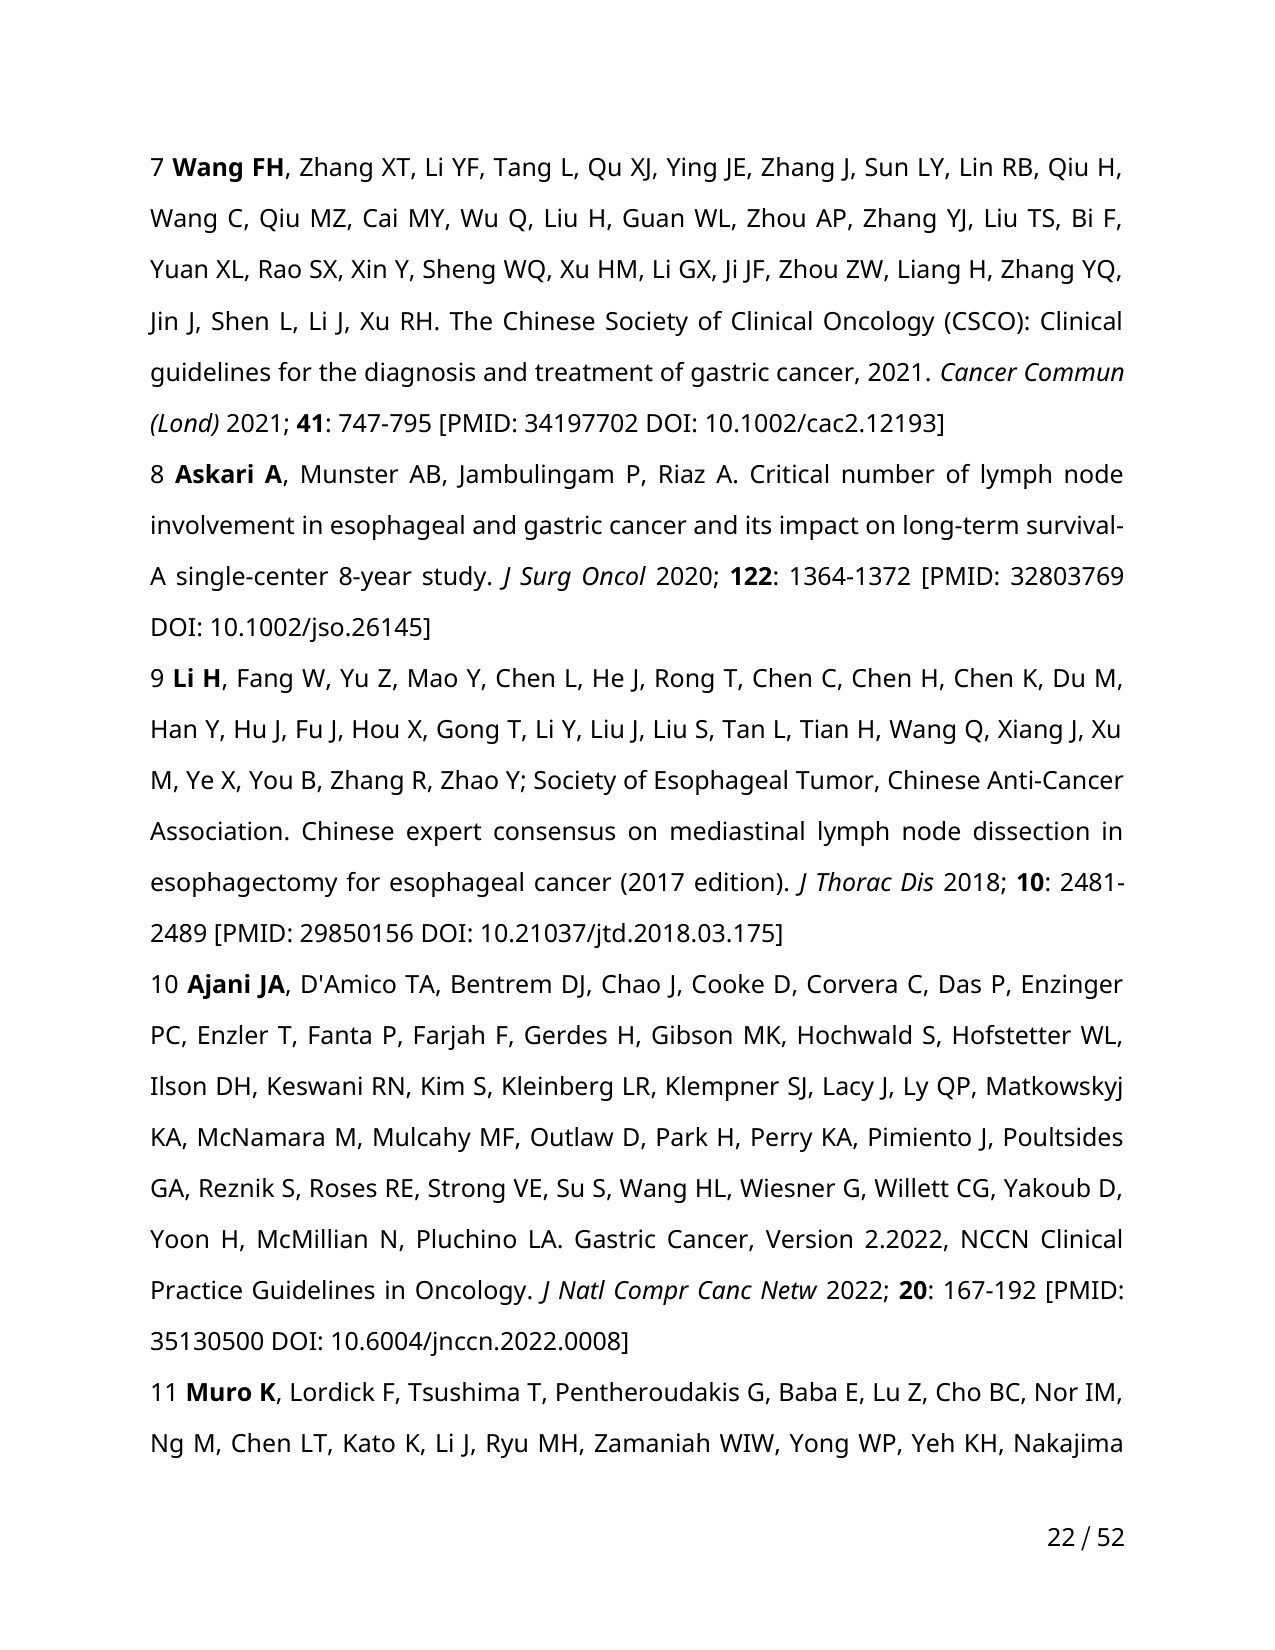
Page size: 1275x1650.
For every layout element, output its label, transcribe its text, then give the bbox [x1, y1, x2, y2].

text 8 Askari A, Munster AB, Jambulingam P, Riaz A. Critical number of lymph node involvement in esophageal and gastric cancer and its impact on long-term survival-A single-center 8-year study. J Surg Oncol 2020; 122: 1364-1372 [PMID: 32803769 DOI: 10.1002/jso.26145] [150, 456, 1125, 643]
text 9 Li H, Fang W, Yu Z, Mao Y, Chen L, He J, Rong T, Chen C, Chen H, Chen K, Du M, Han Y, Hu J, Fu J, Hou X, Gong T, Li Y, Liu J, Liu S, Tan L, Tian H, Wang Q, Xiang J, Xu M, Ye X, You B, Zhang R, Zhao Y; Society of Esophageal Tumor, Chinese Anti-Cancer Association. Chinese expert consensus on mediastinal lymph node dissection in esophagectomy for esophageal cancer (2017 edition). J Thorac Dis 2018; 10: 2481-2489 [PMID: 29850156 DOI: 10.21037/jtd.2018.03.175] [150, 660, 1125, 950]
text 10 Ajani JA, D'Amico TA, Bentrem DJ, Chao J, Cooke D, Corvera C, Das P, Enzinger PC, Enzler T, Fanta P, Farjah F, Gerdes H, Gibson MK, Hochwald S, Hofstetter WL, Ilson DH, Keswani RN, Kim S, Kleinberg LR, Klempner SJ, Lacy J, Ly QP, Matkowskyj KA, McNamara M, Mulcahy MF, Outlaw D, Park H, Perry KA, Pimiento J, Poultsides GA, Reznik S, Roses RE, Strong VE, Su S, Wang HL, Wiesner G, Willett CG, Yakoub D, Yoon H, McMillian N, Pluchino LA. Gastric Cancer, Version 2.2022, NCCN Clinical Practice Guidelines in Oncology. J Natl Compr Canc Netw 2022; 20: 167-192 [PMID: 35130500 DOI: 10.6004/jnccn.2022.0008] [150, 967, 1125, 1358]
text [150, 1375, 1125, 1460]
text 7 Wang FH, Zhang XT, Li YF, Tang L, Qu XJ, Ying JE, Zhang J, Sun LY, Lin RB, Qiu H, Wang C, Qiu MZ, Cai MY, Wu Q, Liu H, Guan WL, Zhou AP, Zhang YJ, Liu TS, Bi F, Yuan XL, Rao SX, Xin Y, Sheng WQ, Xu HM, Li GX, Ji JF, Zhou ZW, Liang H, Zhang YQ, Jin J, Shen L, Li J, Xu RH. The Chinese Society of Clinical Oncology (CSCO): Clinical guidelines for the diagnosis and treatment of gastric cancer, 2021. Cancer Commun (Lond) 2021; 41: 747-795 [PMID: 34197702 DOI: 10.1002/cac2.12193] [150, 150, 1125, 439]
